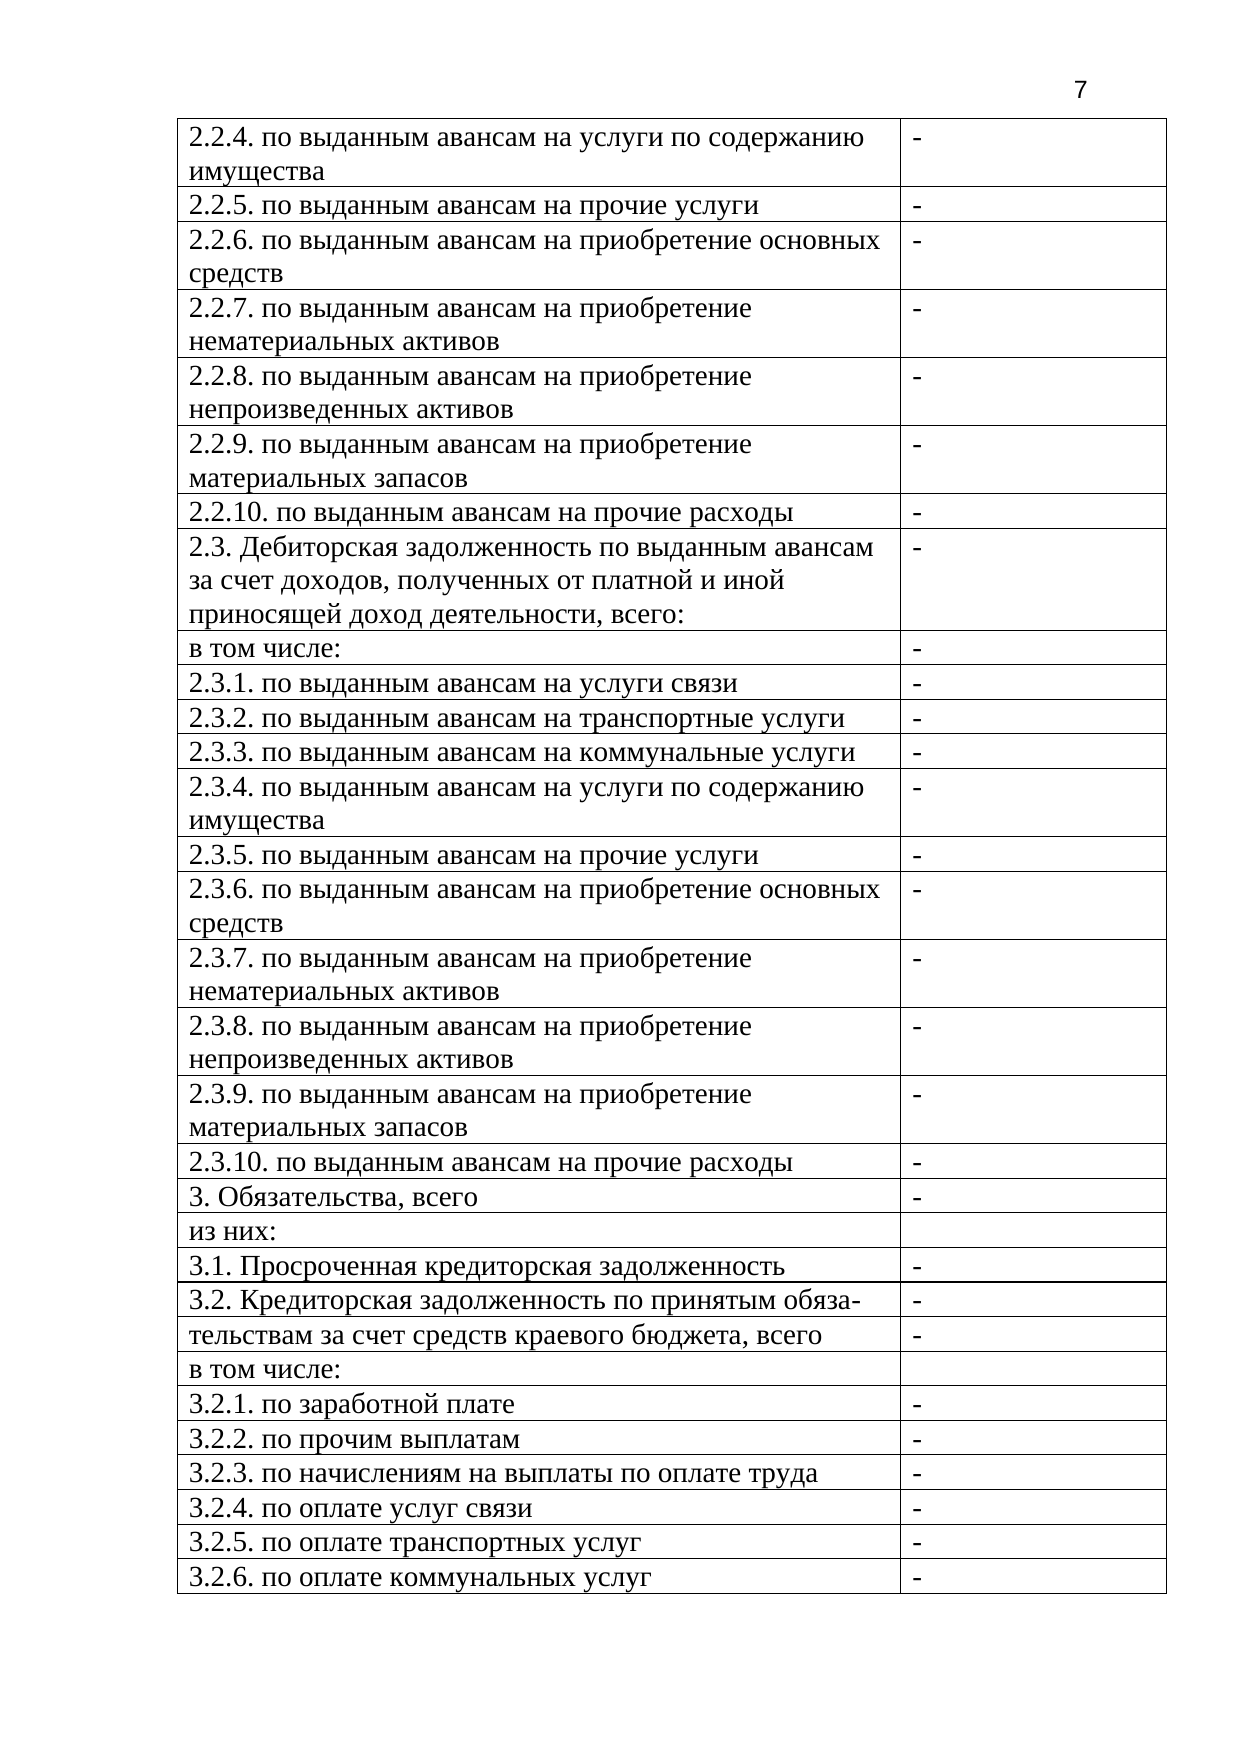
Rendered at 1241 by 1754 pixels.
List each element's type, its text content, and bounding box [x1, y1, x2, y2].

table_cell 2.3.4. по выданным авансам на услуги по содержанию имущества [178, 769, 900, 836]
table_cell - [901, 1525, 1166, 1558]
table_cell 2.3.6. по выданным авансам на приобретение основных средств [178, 872, 900, 939]
table_cell 3. Обязательства, всего [178, 1179, 900, 1212]
table_cell - [901, 290, 1166, 357]
table_cell 3.2.4. по оплате услуг связи [178, 1490, 900, 1523]
table_cell в том числе: [178, 1352, 900, 1385]
table_cell 3.2. Кредиторская задолженность по принятым обяза- [178, 1283, 900, 1316]
table_cell - [901, 187, 1166, 221]
table_cell - [901, 1179, 1166, 1212]
table_cell 2.3.7. по выданным авансам на приобретение нематериальных активов [178, 940, 900, 1007]
table_cell 3.2.2. по прочим выплатам [178, 1421, 900, 1454]
table_cell - [901, 222, 1166, 289]
table_cell - [901, 426, 1166, 493]
table_cell 3.2.3. по начислениям на выплаты по оплате труда [178, 1455, 900, 1489]
table_cell - [901, 1008, 1166, 1075]
table_cell - [901, 631, 1166, 664]
table_cell 2.3.5. по выданным авансам на прочие услуги [178, 837, 900, 871]
table_cell 2.2.8. по выданным авансам на приобретение непроизведенных активов [178, 358, 900, 425]
table_cell - [901, 940, 1166, 1007]
table_cell из них: [178, 1213, 900, 1247]
table_cell - [901, 529, 1166, 629]
table_cell 2.3.3. по выданным авансам на коммунальные услуги [178, 734, 900, 768]
table_cell 2.3.8. по выданным авансам на приобретение непроизведенных активов [178, 1008, 900, 1075]
table_cell 2.2.9. по выданным авансам на приобретение материальных запасов [178, 426, 900, 493]
table_cell 2.2.6. по выданным авансам на приобретение основных средств [178, 222, 900, 289]
table_cell 3.2.6. по оплате коммунальных услуг [178, 1559, 900, 1593]
table_cell 2.3.2. по выданным авансам на транспортные услуги [178, 700, 900, 733]
table_cell - [901, 1421, 1166, 1454]
table_cell - [901, 1076, 1166, 1143]
table_cell 2.2.7. по выданным авансам на приобретение нематериальных активов [178, 290, 900, 357]
table_cell 2.2.5. по выданным авансам на прочие услуги [178, 187, 900, 221]
table_cell - [901, 1144, 1166, 1178]
table_cell - [901, 1455, 1166, 1489]
table_cell - [901, 872, 1166, 939]
table_cell - [901, 734, 1166, 768]
table_cell 2.2.10. по выданным авансам на прочие расходы [178, 494, 900, 528]
table_cell - [901, 837, 1166, 871]
table_cell 2.3.1. по выданным авансам на услуги связи [178, 665, 900, 699]
table_cell - [901, 1283, 1166, 1316]
table_cell 3.2.1. по заработной плате [178, 1386, 900, 1420]
table_cell - [901, 700, 1166, 733]
table_cell - [901, 494, 1166, 528]
table_cell 2.3. Дебиторская задолженность по выданным авансам за счет доходов, полученных от платной и иной приносящей доход деятельности, всего: [178, 529, 900, 629]
table_cell - [901, 1559, 1166, 1593]
table_cell - [901, 1490, 1166, 1523]
table_cell 2.2.4. по выданным авансам на услуги по содержанию имущества [178, 119, 900, 186]
table_cell - [901, 1248, 1166, 1281]
table_cell 2.3.9. по выданным авансам на приобретение материальных запасов [178, 1076, 900, 1143]
table_cell - [901, 1317, 1166, 1351]
table_cell - [901, 1386, 1166, 1420]
table_cell тельствам за счет средств краевого бюджета, всего [178, 1317, 900, 1351]
table_cell - [901, 769, 1166, 836]
table_cell в том числе: [178, 631, 900, 664]
table_cell - [901, 119, 1166, 186]
table_cell - [901, 358, 1166, 425]
table_cell 3.2.5. по оплате транспортных услуг [178, 1525, 900, 1558]
table_cell [901, 1352, 1166, 1385]
table_cell - [901, 665, 1166, 699]
table_cell [901, 1213, 1166, 1247]
table_cell 2.3.10. по выданным авансам на прочие расходы [178, 1144, 900, 1178]
table_cell 3.1. Просроченная кредиторская задолженность [178, 1248, 900, 1281]
